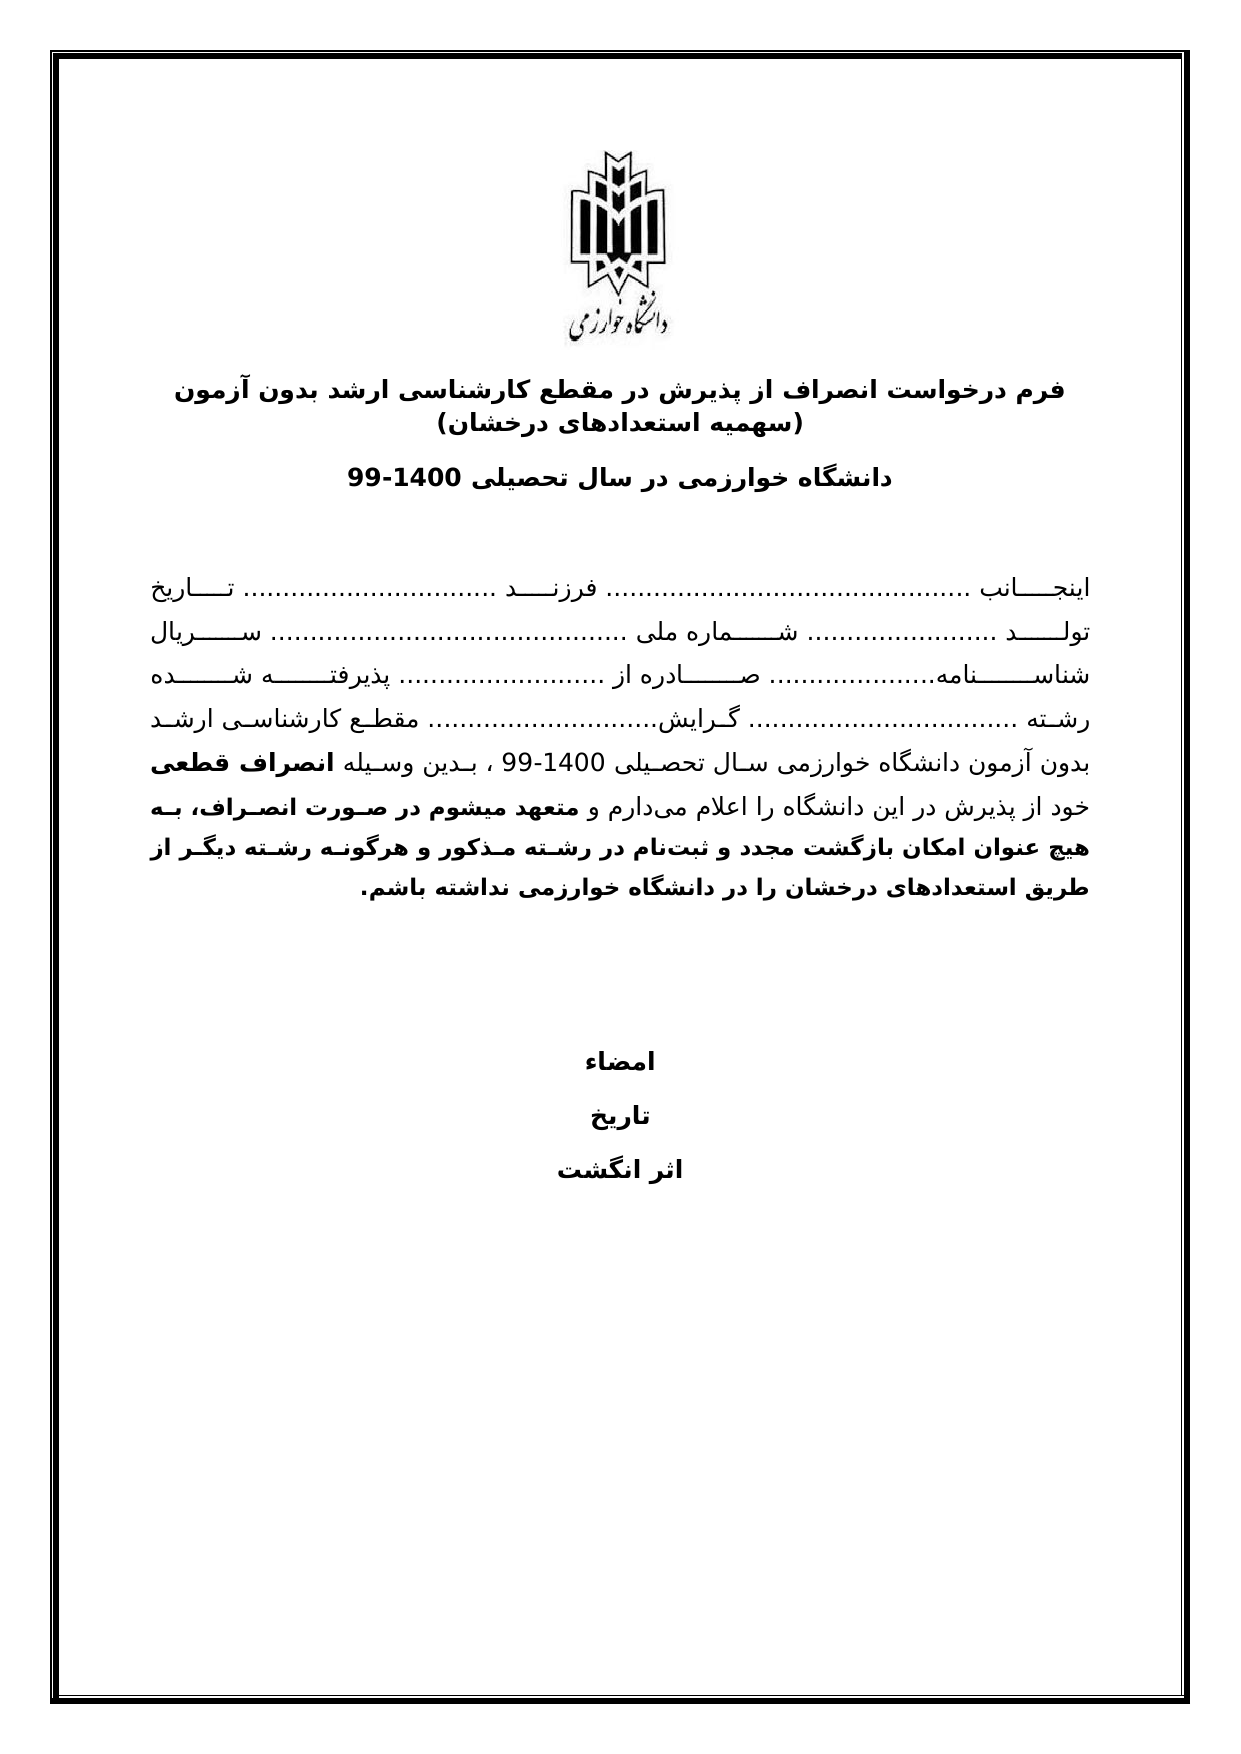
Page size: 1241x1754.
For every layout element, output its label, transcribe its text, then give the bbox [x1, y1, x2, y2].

text دانشگاه خوارزمی در سال تحصیلی 1400-99 [150, 463, 1090, 492]
text اینجانب .............................................. فرزند ................................ تاریخ تولد ........................ شماره ملی ............................................. سریال شناسنامه..................... صادره از .......................... پذیرفته شده رشته .................................. گرایش............................. مقطع کارشناسی ارشد بدون آزمون دانشگاه خوارزمی سال تحصیلی 1400-99 ، بدین وسیله انصراف قطعی خود از پذیرش در این دانشگاه را اعلام می‌دارم و متعهد میشوم در صورت انصراف، به هیچ عنوان امکان بازگشت مجدد و ثبت‌نام در رشته مذکور و هرگونه رشته دیگر از طریق استعدادهای درخشان را در دانشگاه خوارزمی نداشته باشم. [150, 573, 1090, 901]
picture [497, 150, 743, 350]
text امضاء [150, 1047, 1090, 1076]
text تاریخ [150, 1101, 1090, 1130]
text اثر انگشت [150, 1156, 1090, 1185]
text فرم درخواست انصراف از پذیرش در مقطع کارشناسی ارشد بدون آزمون (سهمیه استعدادهای درخشان) [150, 375, 1090, 438]
